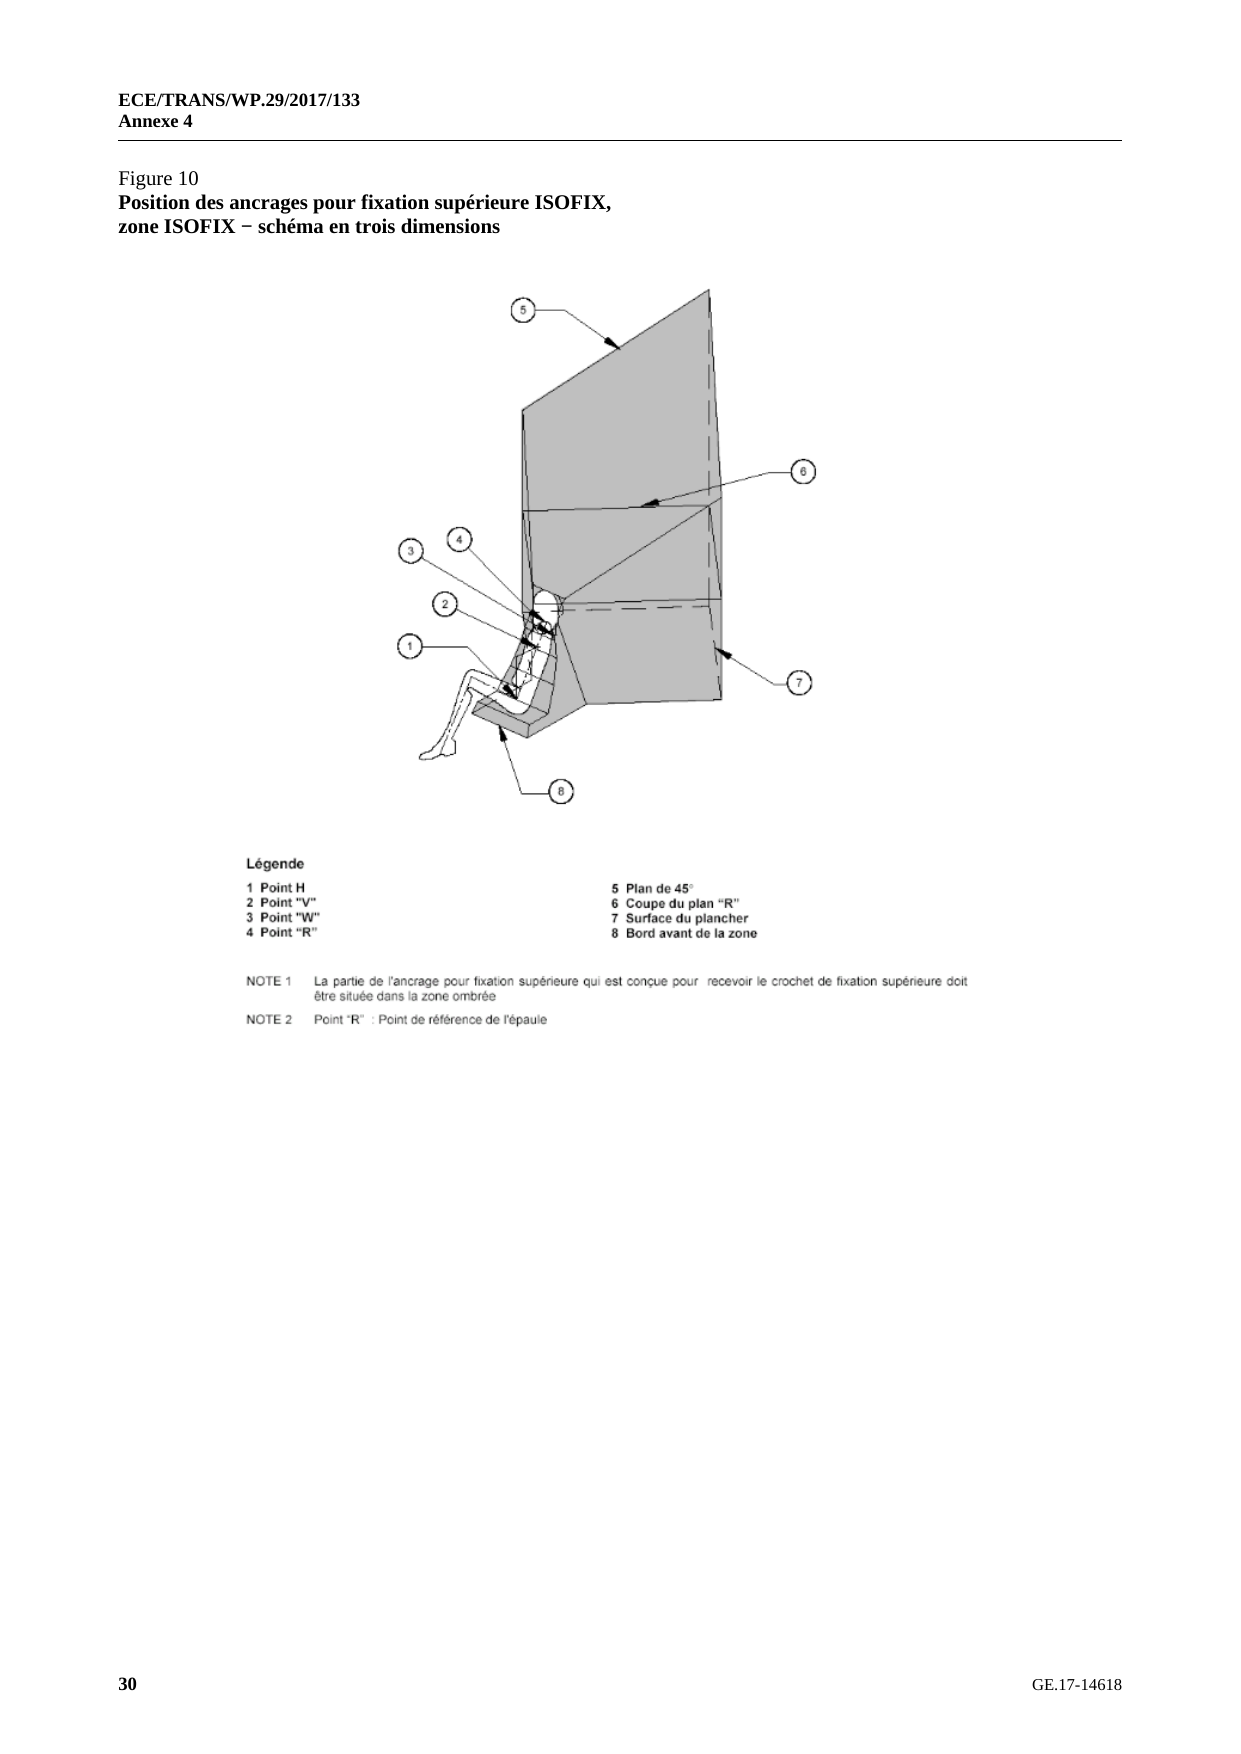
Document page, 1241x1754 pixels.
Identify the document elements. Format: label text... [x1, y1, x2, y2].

subtitle Figure 10 Position des ancrages pour fixation supérieure ISOFIX, zone ISOFIX − schéma en trois dimensions [118, 166, 1122, 238]
